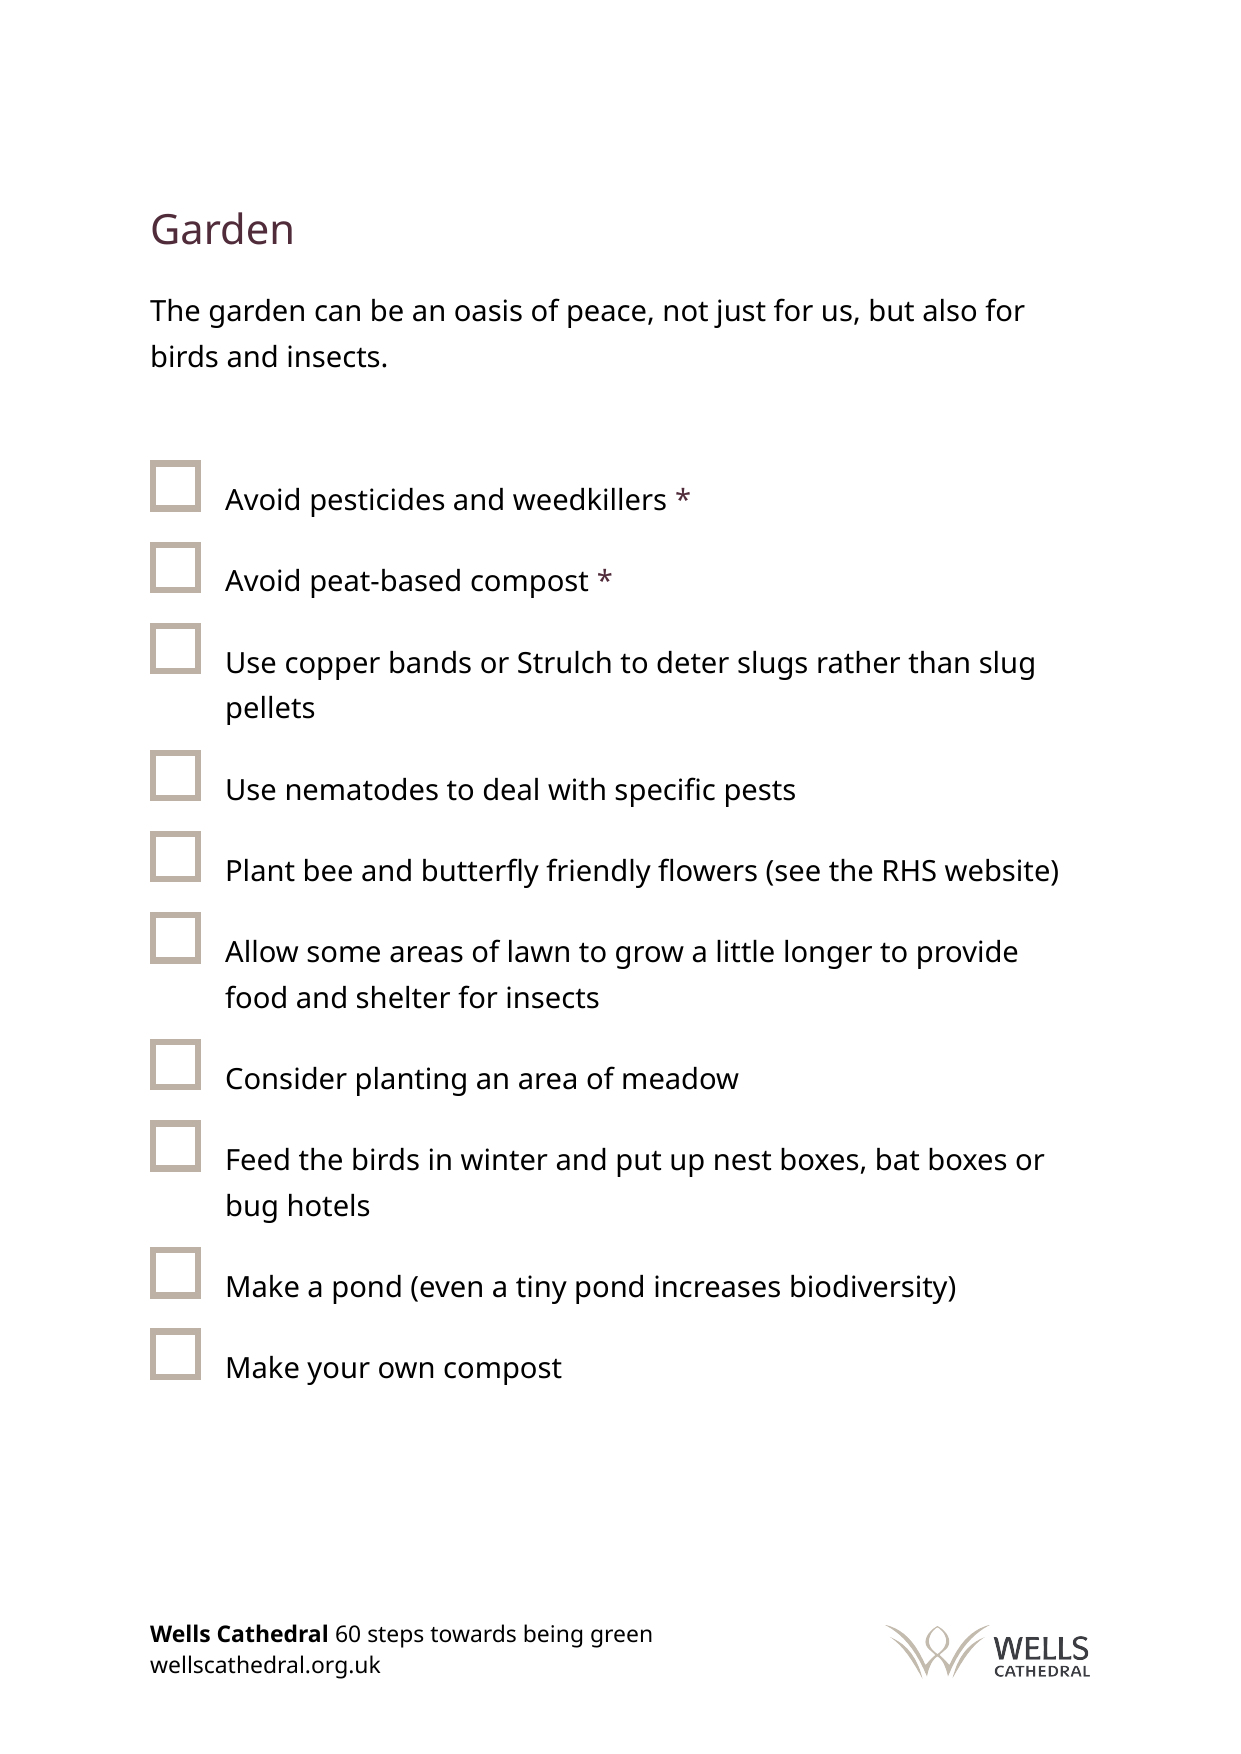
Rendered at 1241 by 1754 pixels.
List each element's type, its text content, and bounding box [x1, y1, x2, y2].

text Use nematodes to deal with specific pests [150, 750, 1090, 808]
text Allow some areas of lawn to grow a little longer to provide food and shelter for insects [150, 912, 1090, 1017]
text Use copper bands or Strulch to deter slugs rather than slug pellets [150, 623, 1090, 727]
text Avoid peat-based compost * [150, 542, 1090, 600]
text Make a pond (even a tiny pond increases biodiversity) [150, 1247, 1090, 1306]
text Plant bee and butterfly friendly flowers (see the RHS website) [150, 831, 1090, 890]
text Avoid pesticides and weedkillers * [150, 460, 1090, 519]
text Consider planting an area of meadow [150, 1039, 1090, 1098]
text Feed the birds in winter and put up nest boxes, bat boxes or bug hotels [150, 1120, 1090, 1225]
picture [883, 1625, 1090, 1679]
text Make your own compost [150, 1328, 1090, 1387]
subtitle Garden [150, 200, 1090, 257]
text The garden can be an oasis of peace, not just for us, but also for birds and insects. [150, 290, 1090, 376]
